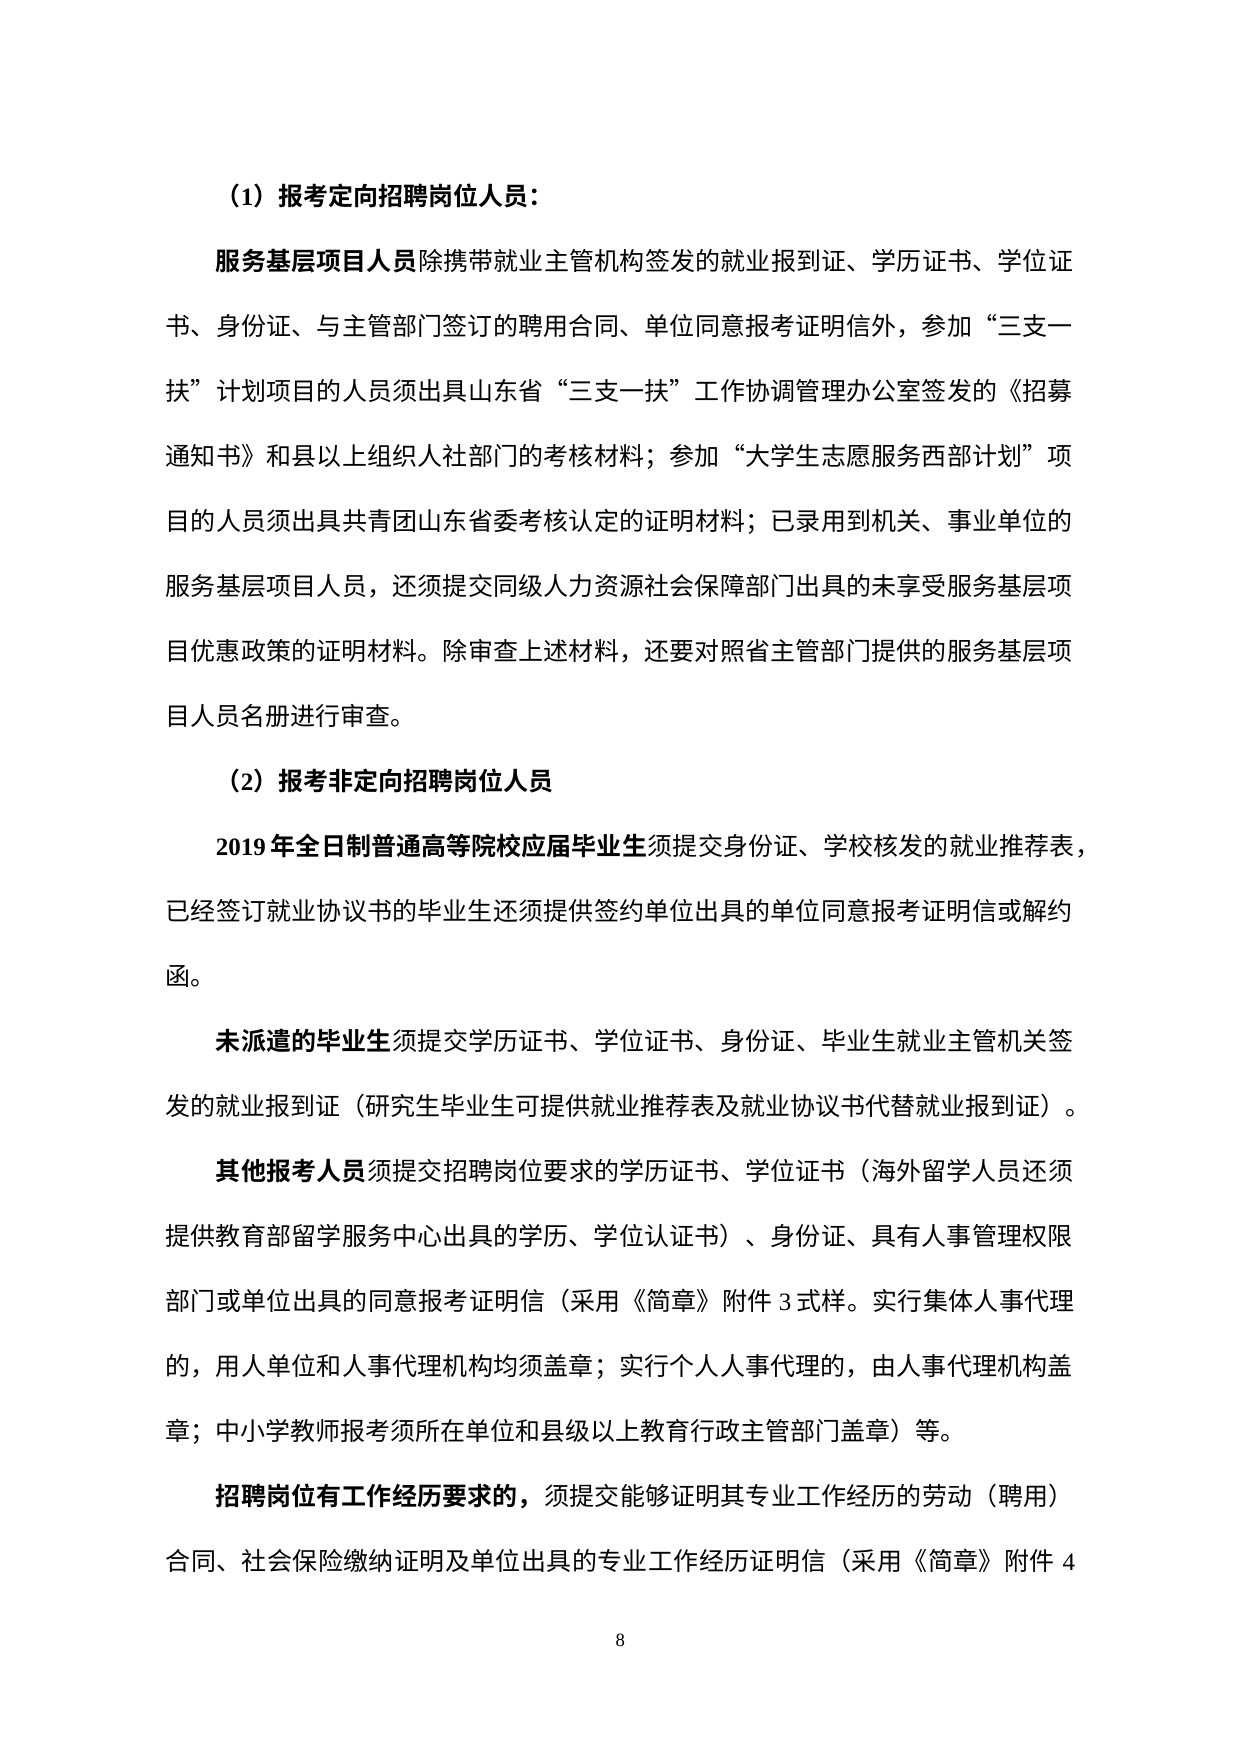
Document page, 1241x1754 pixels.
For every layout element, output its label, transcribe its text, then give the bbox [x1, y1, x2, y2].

text 2019年全日制普通高等院校应届毕业生须提交身份证、学校核发的就业推荐表，已经签订就业协议书的毕业生还须提供签约单位出具的单位同意报考证明信或解约函。 [165, 812, 1075, 1007]
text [165, 1462, 1075, 1592]
text （2）报考非定向招聘岗位人员 [165, 747, 1075, 812]
text （1）报考定向招聘岗位人员： [165, 162, 1075, 227]
text 其他报考人员须提交招聘岗位要求的学历证书、学位证书（海外留学人员还须提供教育部留学服务中心出具的学历、学位认证书）、身份证、具有人事管理权限部门或单位出具的同意报考证明信（采用《简章》附件3式样。实行集体人事代理的，用人单位和人事代理机构均须盖章；实行个人人事代理的，由人事代理机构盖章；中小学教师报考须所在单位和县级以上教育行政主管部门盖章）等。 [165, 1137, 1075, 1462]
text 未派遣的毕业生须提交学历证书、学位证书、身份证、毕业生就业主管机关签发的就业报到证（研究生毕业生可提供就业推荐表及就业协议书代替就业报到证）。 [165, 1007, 1075, 1137]
text 服务基层项目人员除携带就业主管机构签发的就业报到证、学历证书、学位证书、身份证、与主管部门签订的聘用合同、单位同意报考证明信外，参加“三支一扶”计划项目的人员须出具山东省“三支一扶”工作协调管理办公室签发的《招募通知书》和县以上组织人社部门的考核材料；参加“大学生志愿服务西部计划”项目的人员须出具共青团山东省委考核认定的证明材料；已录用到机关、事业单位的服务基层项目人员，还须提交同级人力资源社会保障部门出具的未享受服务基层项目优惠政策的证明材料。除审查上述材料，还要对照省主管部门提供的服务基层项目人员名册进行审查。 [165, 227, 1075, 747]
